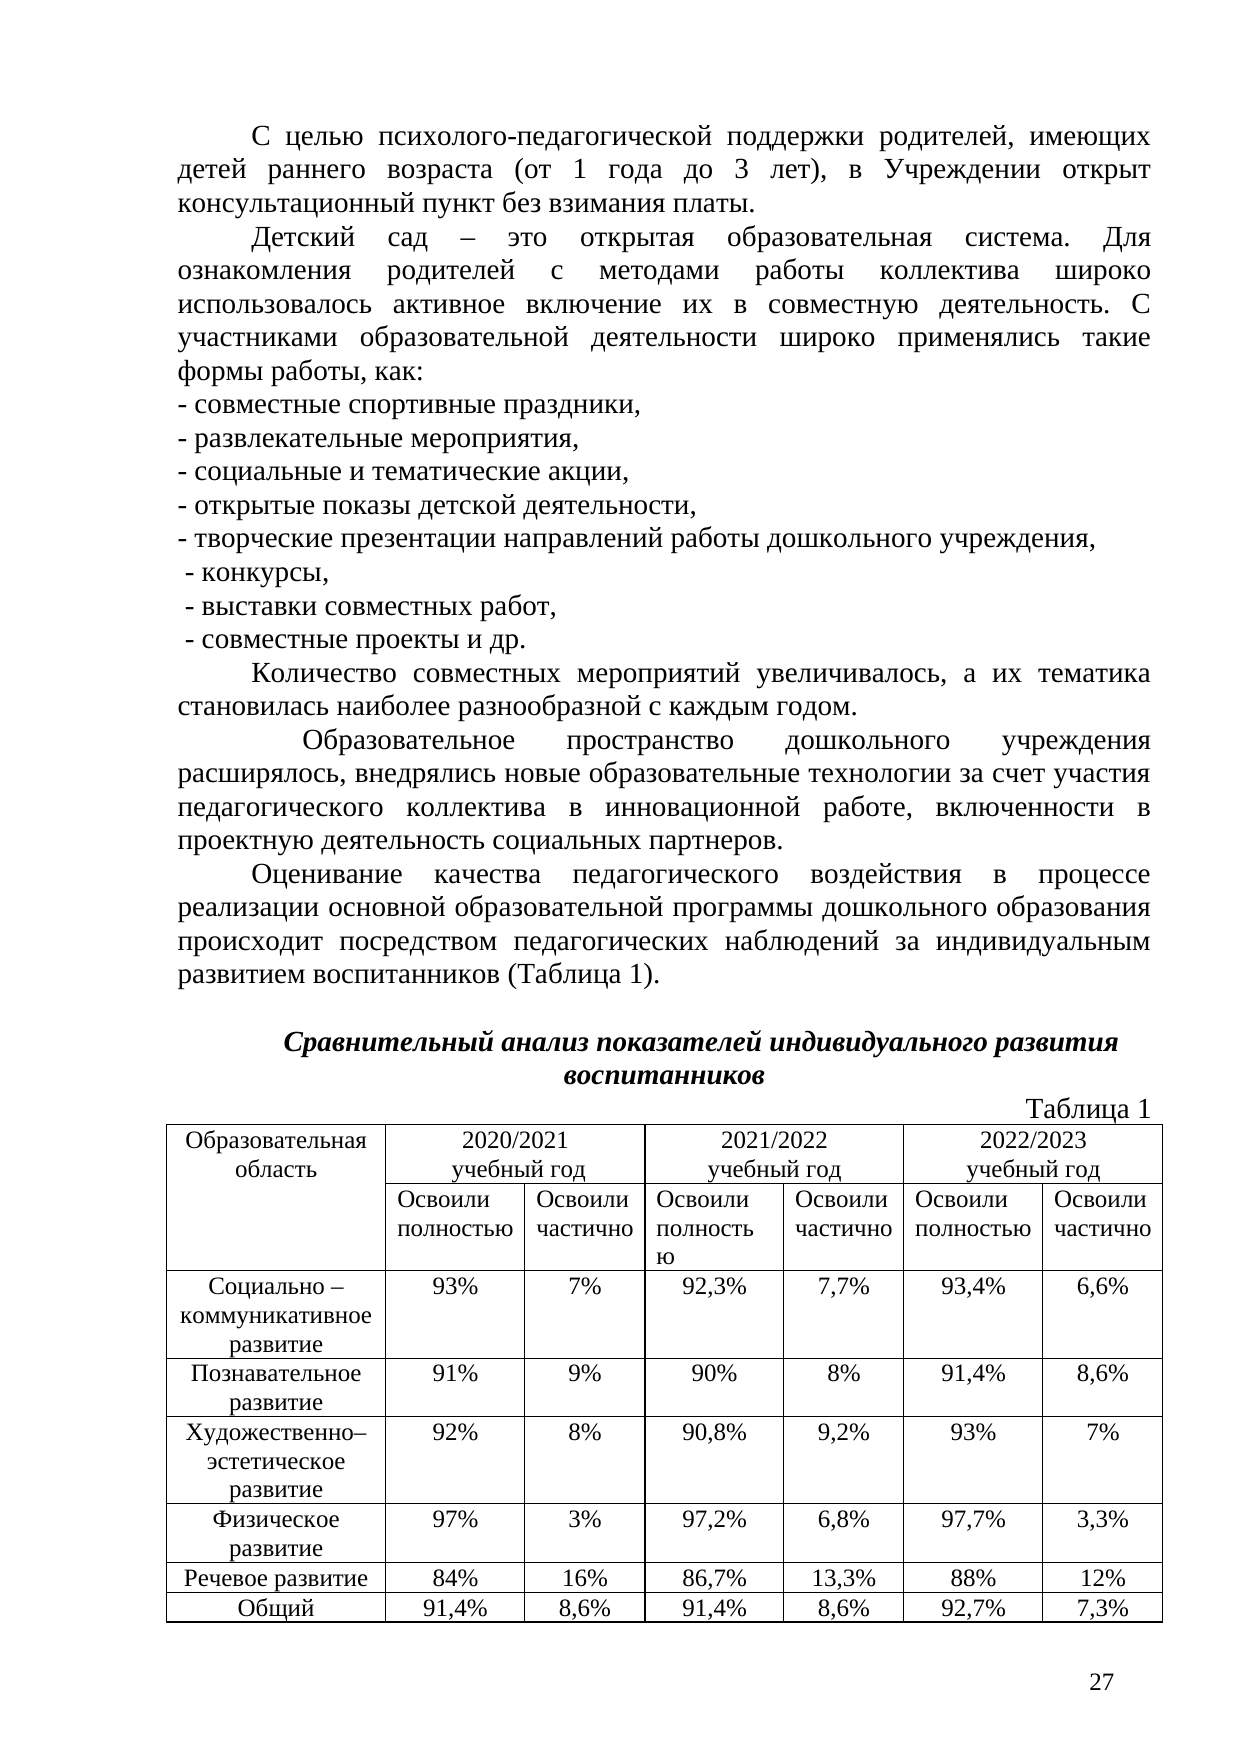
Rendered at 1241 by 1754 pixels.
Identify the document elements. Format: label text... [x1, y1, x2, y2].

text Образовательное пространство дошкольного учреждения расширялось, внедрялись новые образовательные технологии за счет участия педагогического коллектива в инновационной работе, включенности в проектную деятельность социальных партнеров. [177, 722, 1152, 856]
table_cell 92,3% [646, 1271, 783, 1357]
table_cell 93% [904, 1417, 1042, 1503]
table_cell 91,4% [904, 1359, 1042, 1416]
text Таблица 1 [177, 1091, 1152, 1124]
table_cell Освоили полностью [386, 1184, 524, 1270]
text Сравнительный анализ показателей индивидуального развития воспитанников [177, 1024, 1152, 1091]
table_cell 93,4% [904, 1271, 1042, 1357]
table_cell 8,6% [525, 1593, 644, 1621]
table_cell 93% [386, 1271, 524, 1357]
text С целью психолого-педагогической поддержки родителей, имеющих детей раннего возраста (от 1 года до 3 лет), в Учреждении открыт консультационный пункт без взимания платы. [177, 118, 1152, 219]
table_cell 7% [525, 1271, 644, 1357]
table_cell 3% [525, 1504, 644, 1562]
table_cell Освоили полностью [646, 1184, 783, 1270]
table_cell 90% [646, 1359, 783, 1416]
text - выставки совместных работ, [177, 588, 1152, 621]
table_cell Социально – коммуникативное развитие [167, 1271, 385, 1357]
table_header 2020/2021 учебный год [386, 1125, 644, 1183]
table_header Образовательная область [167, 1125, 385, 1270]
table_cell 7% [1043, 1417, 1162, 1503]
table_cell Освоили полностью [904, 1184, 1042, 1270]
table_cell 90,8% [646, 1417, 783, 1503]
text - социальные и тематические акции, [177, 453, 1152, 487]
text - творческие презентации направлений работы дошкольного учреждения, [177, 521, 1152, 554]
text - совместные спортивные праздники, [177, 386, 1152, 420]
table_cell Освоили частично [784, 1184, 903, 1270]
table_cell 92,7% [904, 1593, 1042, 1621]
table_cell Физическое развитие [167, 1504, 385, 1562]
table_cell 8% [525, 1417, 644, 1503]
table_header 2022/2023 учебный год [904, 1125, 1162, 1183]
text Количество совместных мероприятий увеличивалось, а их тематика становилась наиболее разнообразной с каждым годом. [177, 655, 1152, 722]
text Оценивание качества педагогического воздействия в процессе реализации основной образовательной программы дошкольного образования происходит посредством педагогических наблюдений за индивидуальным развитием воспитанников (Таблица 1). [177, 856, 1152, 990]
table_cell 9% [525, 1359, 644, 1416]
table_cell Речевое развитие [167, 1563, 385, 1592]
table_cell 9,2% [784, 1417, 903, 1503]
table_cell 8,6% [1043, 1359, 1162, 1416]
table_cell 6,6% [1043, 1271, 1162, 1357]
table_cell 12% [1043, 1563, 1162, 1592]
table_cell 97,7% [904, 1504, 1042, 1562]
table_cell 91,4% [386, 1593, 524, 1621]
table_cell 88% [904, 1563, 1042, 1592]
table_cell 7,3% [1043, 1593, 1162, 1621]
table_cell 8% [784, 1359, 903, 1416]
table_cell 6,8% [784, 1504, 903, 1562]
table_cell 91,4% [646, 1593, 783, 1621]
table_cell 92% [386, 1417, 524, 1503]
table_cell 16% [525, 1563, 644, 1592]
table_cell 84% [386, 1563, 524, 1592]
table_cell 91% [386, 1359, 524, 1416]
table_cell 97% [386, 1504, 524, 1562]
table_header 2021/2022 учебный год [646, 1125, 903, 1183]
table_cell 7,7% [784, 1271, 903, 1357]
text - совместные проекты и др. [177, 621, 1152, 655]
table_cell 97,2% [646, 1504, 783, 1562]
table_cell Освоили частично [1043, 1184, 1162, 1270]
table_cell Общий показатель [167, 1593, 385, 1621]
text - конкурсы, [177, 554, 1152, 588]
table_cell 86,7% [646, 1563, 783, 1592]
text - развлекательные мероприятия, [177, 420, 1152, 453]
table_cell Художественно– эстетическое развитие [167, 1417, 385, 1503]
table_cell 8,6% [784, 1593, 903, 1621]
text - открытые показы детской деятельности, [177, 487, 1152, 521]
table_cell Освоили частично [525, 1184, 644, 1270]
table_cell 13,3% [784, 1563, 903, 1592]
table_cell Познавательное развитие [167, 1359, 385, 1416]
text Детский сад – это открытая образовательная система. Для ознакомления родителей с методами работы коллектива широко использовалось активное включение их в совместную деятельность. С участниками образовательной деятельности широко применялись такие формы работы, как: [177, 219, 1152, 386]
table_cell 3,3% [1043, 1504, 1162, 1562]
